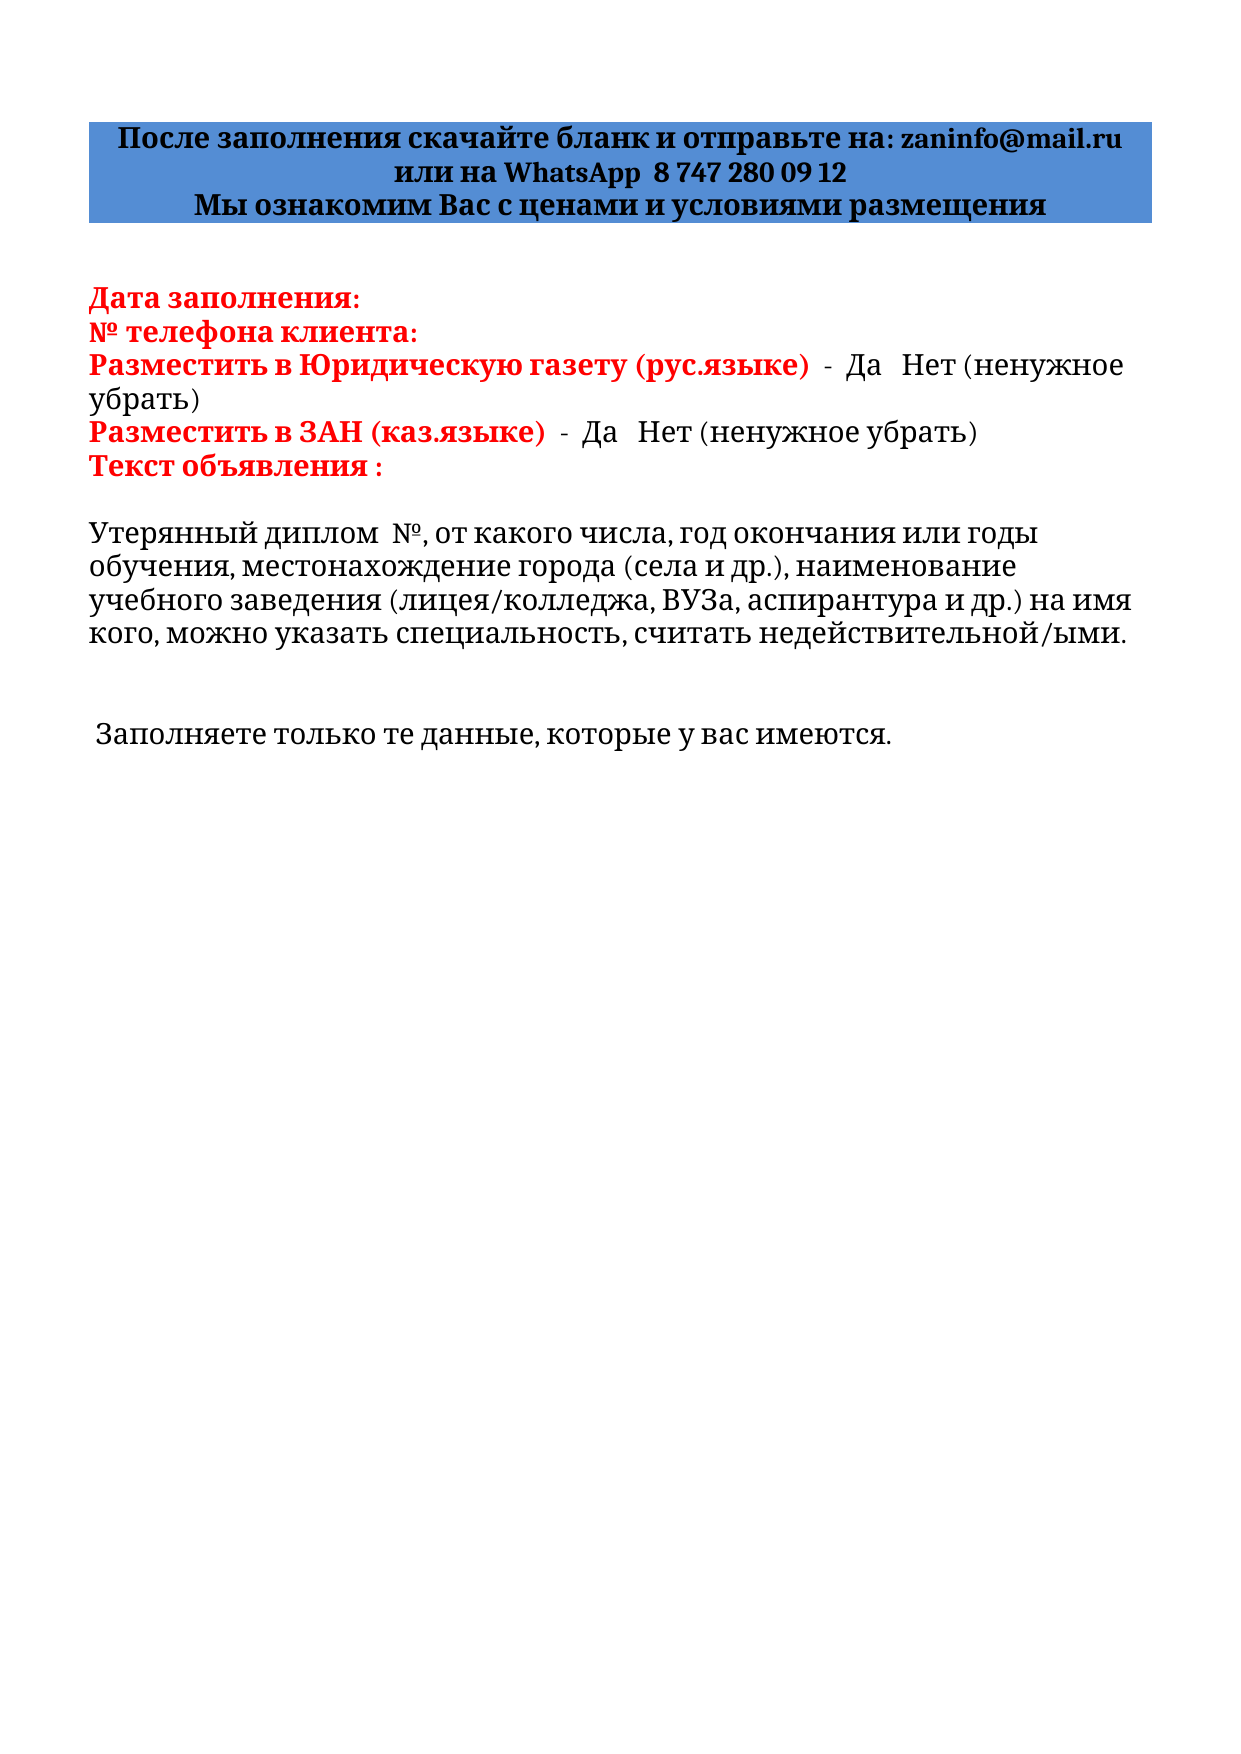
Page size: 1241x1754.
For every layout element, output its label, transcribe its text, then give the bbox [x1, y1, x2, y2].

text Утерянный диплом №, от какого числа, год окончания или годы обучения, местонахождение города (села и др.), наименование учебного заведения (лицея/колледжа, ВУЗа, аспирантура и др.) на имя кого, можно указать специальность, считать недействительной/ыми. [89, 517, 1152, 651]
text Мы ознакомим Вас с ценами и условиями размещения [89, 189, 1152, 223]
text Разместить в ЗАН (каз.языке) - Да Нет (ненужное убрать) [89, 416, 1152, 450]
text Дата заполнения: [89, 282, 1152, 316]
text Разместить в Юридическую газету (рус.языке) - Да Нет (ненужное убрать) [89, 349, 1152, 416]
text Текст объявления : [89, 450, 1152, 483]
text № телефона клиента: [89, 316, 1152, 349]
text или на WhatsApp 8 747 280 09 12 [89, 156, 1152, 189]
text Заполняете только те данные, которые у вас имеются. [89, 718, 1152, 752]
text После заполнения скачайте бланк и отправьте на: zaninfo@mail.ru [89, 122, 1152, 156]
